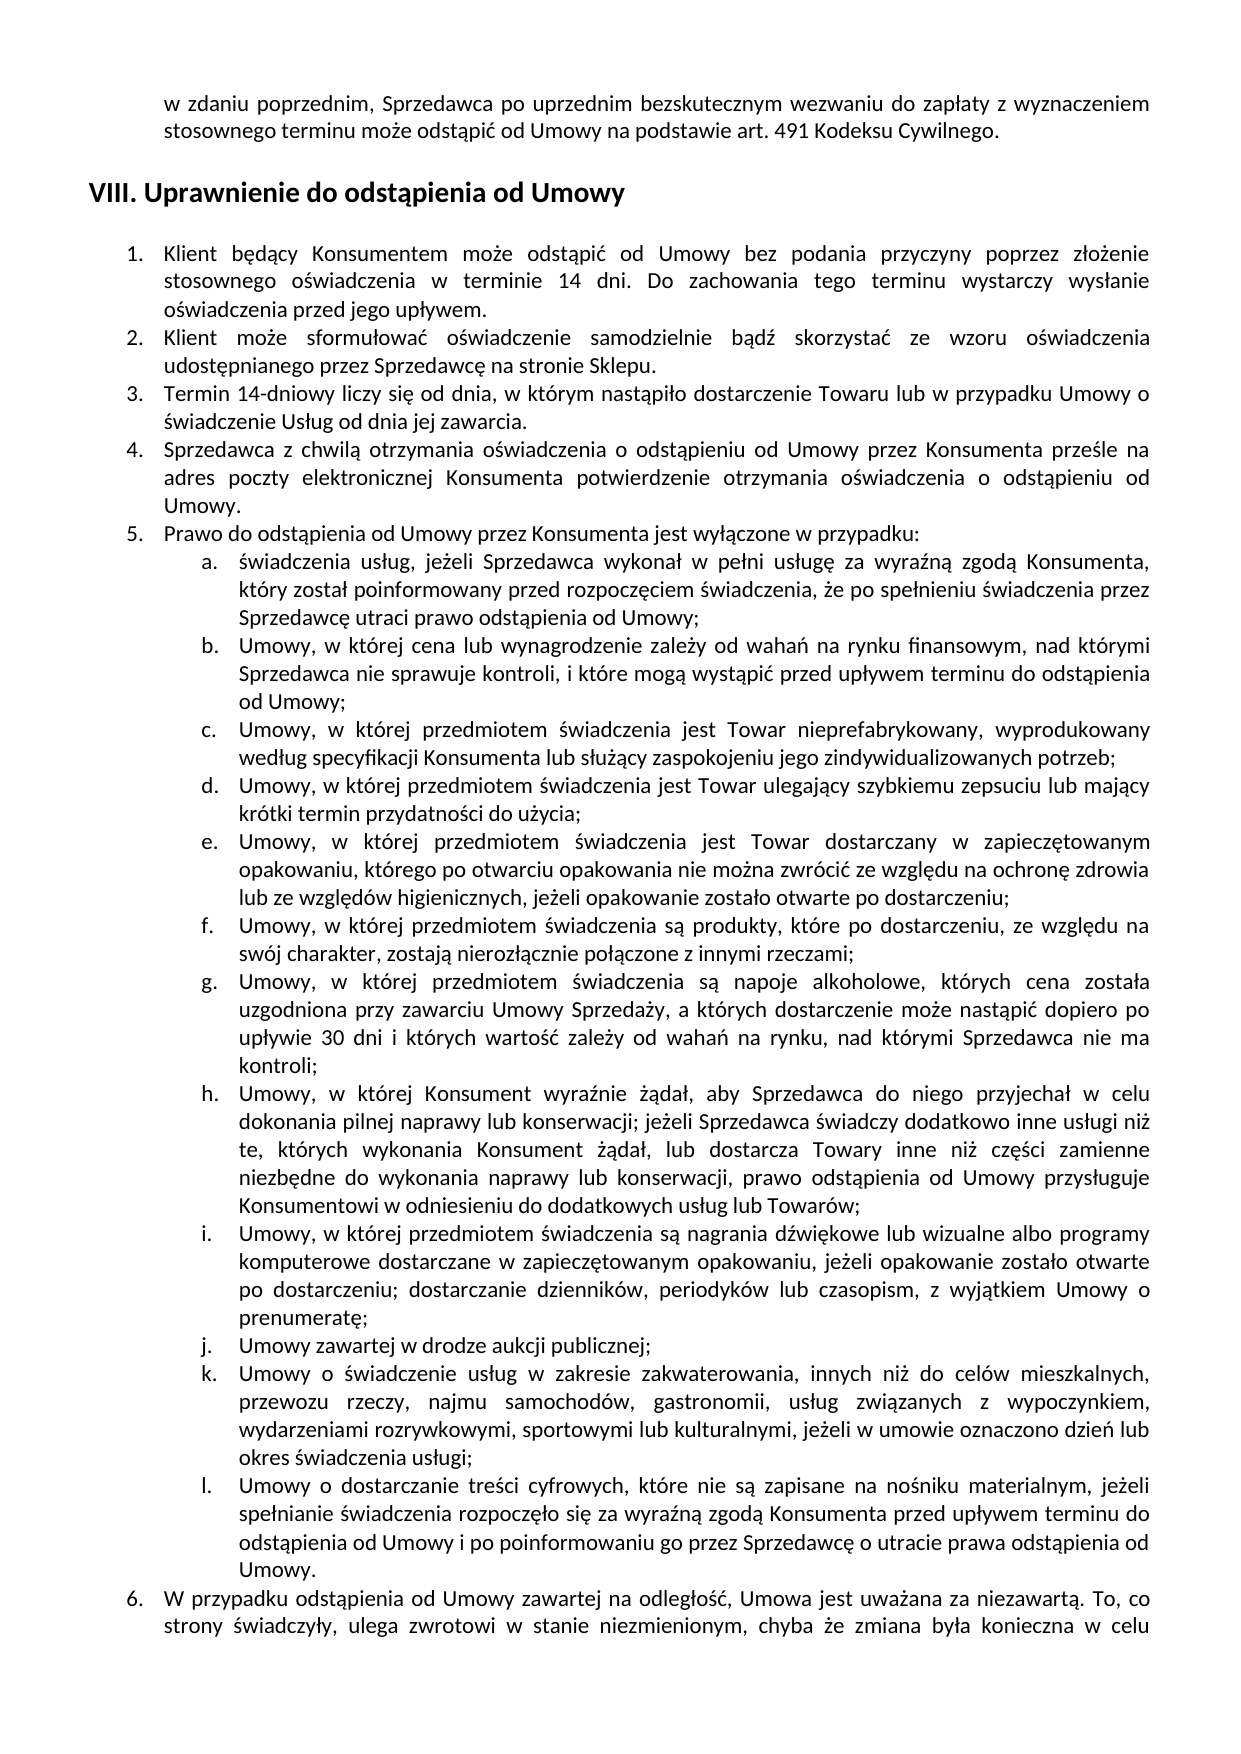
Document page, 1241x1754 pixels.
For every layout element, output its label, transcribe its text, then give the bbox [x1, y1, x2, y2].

list Umowy, w której przedmiotem świadczenia są produkty, które po dostarczeniu, ze względu na swój charakter, zostają nierozłącznie połączone z innymi rzeczami; [201, 911, 1152, 967]
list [126, 1584, 1152, 1640]
list Umowy, w której przedmiotem świadczenia jest Towar nieprefabrykowany, wyprodukowany według specyfikacji Konsumenta lub służący zaspokojeniu jego zindywidualizowanych potrzeb; [201, 715, 1152, 771]
subtitle VIII. Uprawnienie do odstąpienia od Umowy [89, 174, 1152, 209]
list Umowy, w której przedmiotem świadczenia jest Towar dostarczany w zapieczętowanym opakowaniu, którego po otwarciu opakowania nie można zwrócić ze względu na ochronę zdrowia lub ze względów higienicznych, jeżeli opakowanie zostało otwarte po dostarczeniu; [201, 827, 1152, 911]
list Klient może sformułować oświadczenie samodzielnie bądź skorzystać ze wzoru oświadczenia udostępnianego przez Sprzedawcę na stronie Sklepu. [126, 323, 1152, 379]
list świadczenia usług, jeżeli Sprzedawca wykonał w pełni usługę za wyraźną zgodą Konsumenta, który został poinformowany przed rozpoczęciem świadczenia, że po spełnieniu świadczenia przez Sprzedawcę utraci prawo odstąpienia od Umowy; [201, 547, 1152, 631]
list Umowy, w której przedmiotem świadczenia są nagrania dźwiękowe lub wizualne albo programy komputerowe dostarczane w zapieczętowanym opakowaniu, jeżeli opakowanie zostało otwarte po dostarczeniu; dostarczanie dzienników, periodyków lub czasopism, z wyjątkiem Umowy o prenumeratę; [201, 1219, 1152, 1331]
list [126, 89, 1152, 145]
list Klient będący Konsumentem może odstąpić od Umowy bez podania przyczyny poprzez złożenie stosownego oświadczenia w terminie 14 dni. Do zachowania tego terminu wystarczy wysłanie oświadczenia przed jego upływem. [126, 239, 1152, 323]
list Umowy o świadczenie usług w zakresie zakwaterowania, innych niż do celów mieszkalnych, przewozu rzeczy, najmu samochodów, gastronomii, usług związanych z wypoczynkiem, wydarzeniami rozrywkowymi, sportowymi lub kulturalnymi, jeżeli w umowie oznaczono dzień lub okres świadczenia usługi; [201, 1359, 1152, 1472]
list Termin 14-dniowy liczy się od dnia, w którym nastąpiło dostarczenie Towaru lub w przypadku Umowy o świadczenie Usług od dnia jej zawarcia. [126, 379, 1152, 435]
list Prawo do odstąpienia od Umowy przez Konsumenta jest wyłączone w przypadku: [126, 519, 1152, 547]
list Umowy o dostarczanie treści cyfrowych, które nie są zapisane na nośniku materialnym, jeżeli spełnianie świadczenia rozpoczęło się za wyraźną zgodą Konsumenta przed upływem terminu do odstąpienia od Umowy i po poinformowaniu go przez Sprzedawcę o utracie prawa odstąpienia od Umowy. [201, 1472, 1152, 1584]
list Umowy zawartej w drodze aukcji publicznej; [201, 1331, 1152, 1359]
list Umowy, w której cena lub wynagrodzenie zależy od wahań na rynku finansowym, nad którymi Sprzedawca nie sprawuje kontroli, i które mogą wystąpić przed upływem terminu do odstąpienia od Umowy; [201, 631, 1152, 715]
list Umowy, w której Konsument wyraźnie żądał, aby Sprzedawca do niego przyjechał w celu dokonania pilnej naprawy lub konserwacji; jeżeli Sprzedawca świadczy dodatkowo inne usługi niż te, których wykonania Konsument żądał, lub dostarcza Towary inne niż części zamienne niezbędne do wykonania naprawy lub konserwacji, prawo odstąpienia od Umowy przysługuje Konsumentowi w odniesieniu do dodatkowych usług lub Towarów; [201, 1079, 1152, 1219]
list Umowy, w której przedmiotem świadczenia jest Towar ulegający szybkiemu zepsuciu lub mający krótki termin przydatności do użycia; [201, 771, 1152, 827]
list Umowy, w której przedmiotem świadczenia są napoje alkoholowe, których cena została uzgodniona przy zawarciu Umowy Sprzedaży, a których dostarczenie może nastąpić dopiero po upływie 30 dni i których wartość zależy od wahań na rynku, nad którymi Sprzedawca nie ma kontroli; [201, 967, 1152, 1079]
list Sprzedawca z chwilą otrzymania oświadczenia o odstąpieniu od Umowy przez Konsumenta prześle na adres poczty elektronicznej Konsumenta potwierdzenie otrzymania oświadczenia o odstąpieniu od Umowy. [126, 435, 1152, 519]
